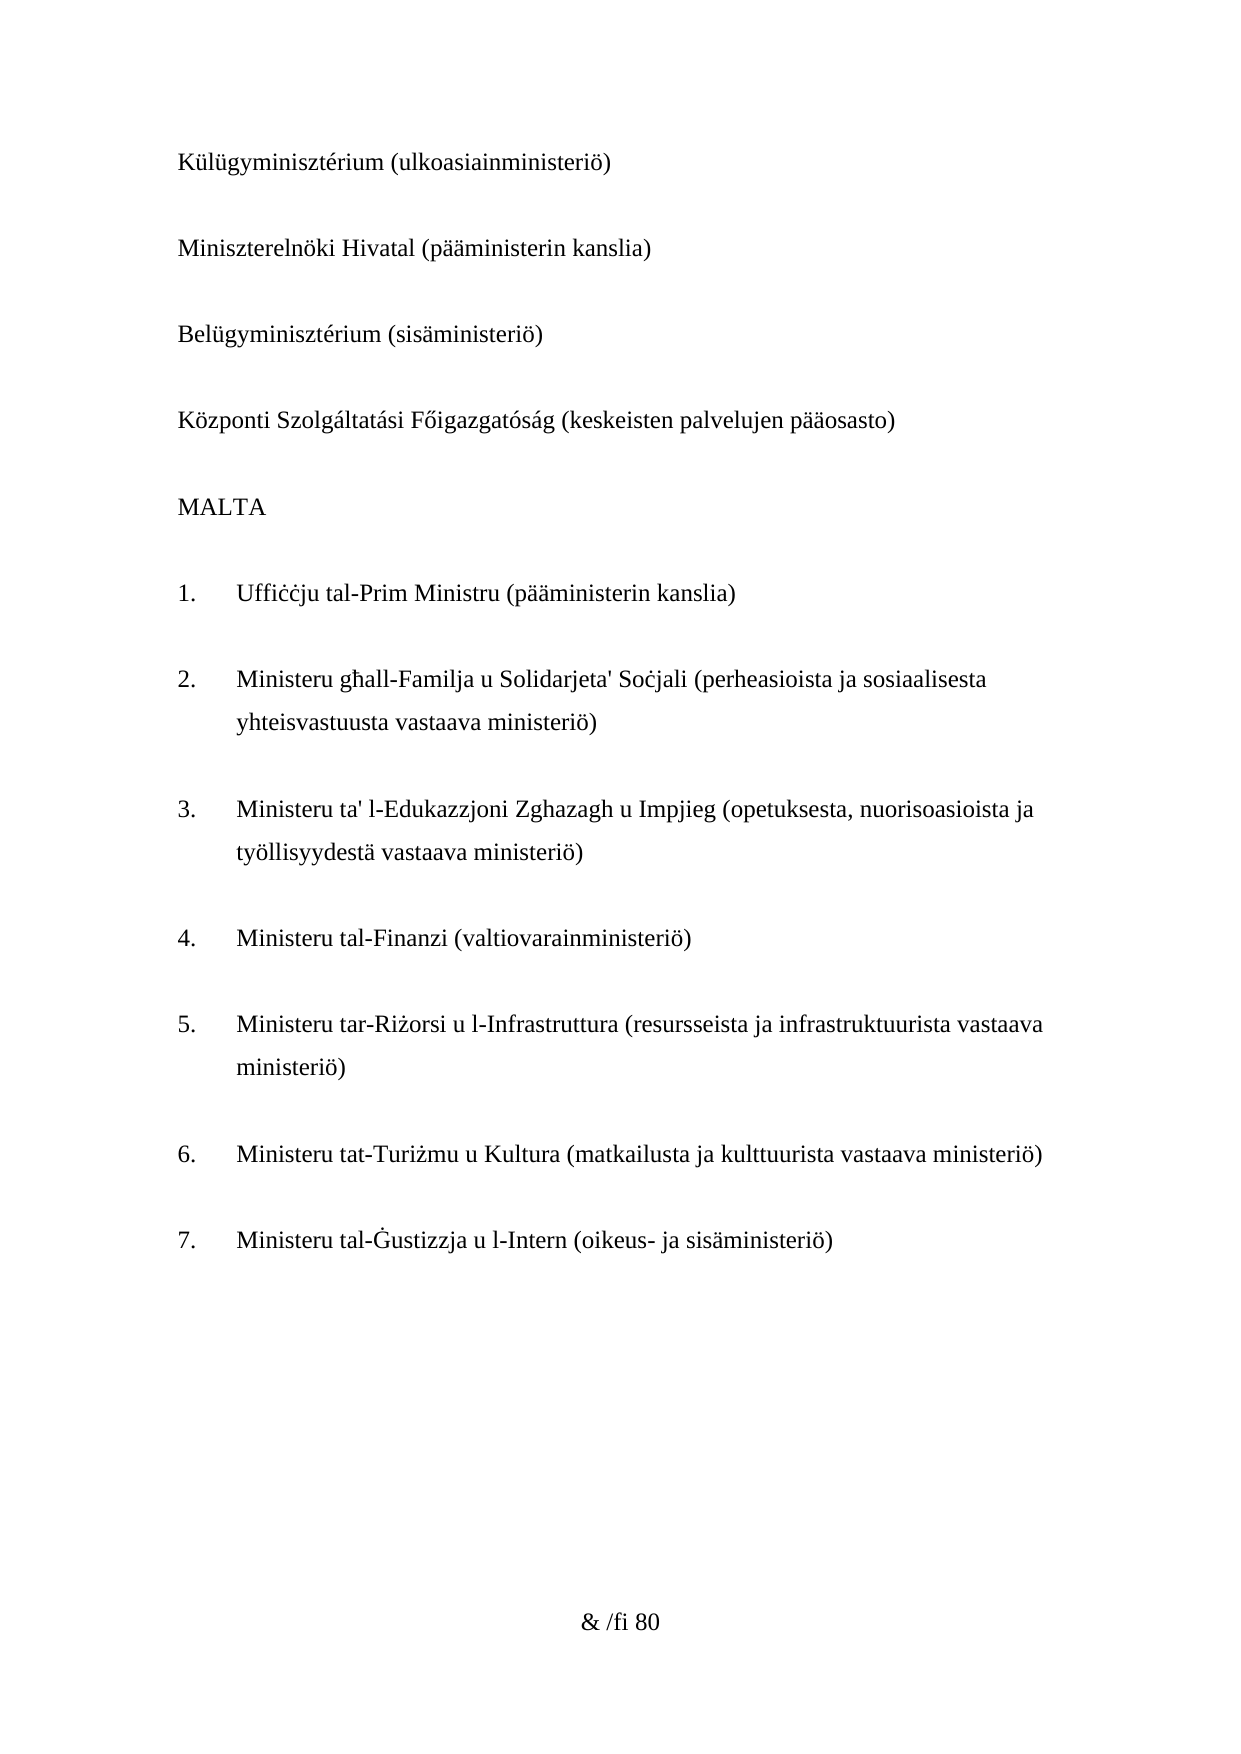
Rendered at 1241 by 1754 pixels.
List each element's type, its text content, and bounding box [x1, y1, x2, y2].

text 7. Ministeru tal-Ġustizzja u l-Intern (oikeus- ja sisäministeriö) [177, 1225, 1122, 1254]
text Központi Szolgáltatási Főigazgatóság (keskeisten palvelujen pääosasto) [177, 406, 1122, 434]
text 3. Ministeru ta' l-Edukazzjoni Zghazagh u Impjieg (opetuksesta, nuorisoasioista ja työllisyydestä vastaava ministeriö) [177, 794, 1122, 866]
text Belügyminisztérium (sisäministeriö) [177, 319, 1122, 348]
text Külügyminisztérium (ulkoasiainministeriö) [177, 147, 1122, 176]
text 2. Ministeru għall-Familja u Solidarjeta' Soċjali (perheasioista ja sosiaalisesta yhteisvastuusta vastaava ministeriö) [177, 664, 1122, 736]
text MALTA [177, 492, 1122, 521]
text 4. Ministeru tal-Finanzi (valtiovarainministeriö) [177, 923, 1122, 952]
text Miniszterelnöki Hivatal (pääministerin kanslia) [177, 233, 1122, 262]
text 1. Uffiċċju tal-Prim Ministru (pääministerin kanslia) [177, 578, 1122, 607]
text 6. Ministeru tat-Turiżmu u Kultura (matkailusta ja kulttuurista vastaava ministeriö) [177, 1139, 1122, 1167]
text 5. Ministeru tar-Riżorsi u l-Infrastruttura (resursseista ja infrastruktuurista vastaava ministeriö) [177, 1009, 1122, 1081]
